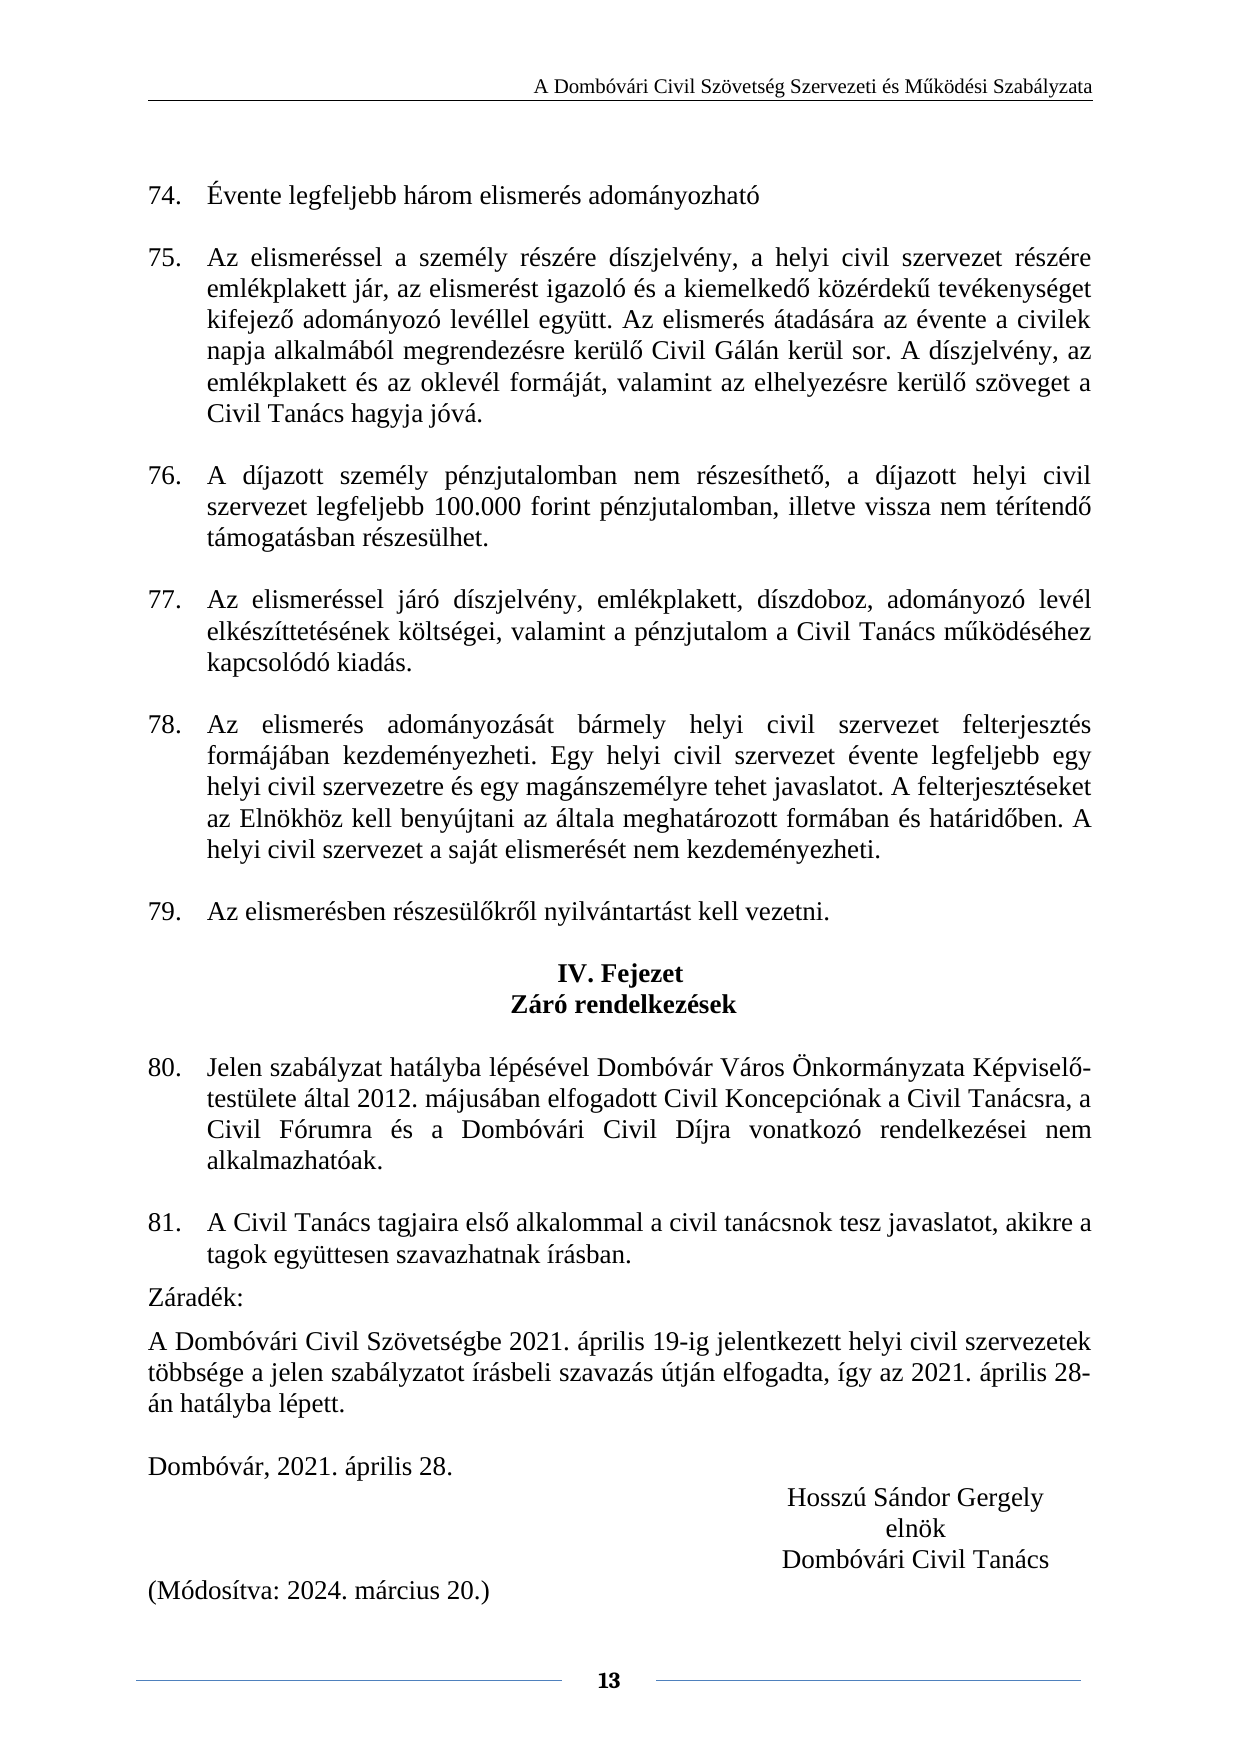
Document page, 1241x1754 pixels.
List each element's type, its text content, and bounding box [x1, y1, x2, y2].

list Jelen szabályzat hatályba lépésével Dombóvár Város Önkormányzata Képviselő-testülete által 2012. májusában elfogadott Civil Koncepciónak a Civil Tanácsra, a Civil Fórumra és a Dombóvári Civil Díjra vonatkozó rendelkezései nem alkalmazhatóak. [148, 1051, 1093, 1175]
list Évente legfeljebb három elismerés adományozható [148, 179, 1093, 210]
list A Civil Tanács tagjaira első alkalommal a civil tanácsnok tesz javaslatot, akikre a tagok együttesen szavazhatnak írásban. [148, 1207, 1093, 1269]
text elnök [148, 1512, 1093, 1543]
list A díjazott személy pénzjutalomban nem részesíthető, a díjazott helyi civil szervezet legfeljebb 100.000 forint pénzjutalomban, illetve vissza nem térítendő támogatásban részesülhet. [148, 459, 1093, 552]
list Az elismeréssel a személy részére díszjelvény, a helyi civil szervezet részére emlékplakett jár, az elismerést igazoló és a kiemelkedő közérdekű tevékenységet kifejező adományozó levéllel együtt. Az elismerés átadására az évente a civilek napja alkalmából megrendezésre kerülő Civil Gálán kerül sor. A díszjelvény, az emlékplakett és az oklevél formáját, valamint az elhelyezésre kerülő szöveget a Civil Tanács hagyja jóvá. [148, 241, 1093, 428]
text Hosszú Sándor Gergely [148, 1481, 1093, 1512]
text A Dombóvári Civil Szövetségbe 2021. április 19-ig jelentkezett helyi civil szervezetek többsége a jelen szabályzatot írásbeli szavazás útján elfogadta, így az 2021. április 28-án hatályba lépett. [148, 1325, 1093, 1418]
text Dombóvár, 2021. április 28. [148, 1449, 1093, 1481]
list Az elismeréssel járó díszjelvény, emlékplakett, díszdoboz, adományozó levél elkészíttetésének költségei, valamint a pénzjutalom a Civil Tanács működéséhez kapcsolódó kiadás. [148, 584, 1093, 677]
text Dombóvári Civil Tanács [148, 1543, 1093, 1574]
list Az elismerés adományozását bármely helyi civil szervezet felterjesztés formájában kezdeményezheti. Egy helyi civil szervezet évente legfeljebb egy helyi civil szervezetre és egy magánszemélyre tehet javaslatot. A felterjesztéseket az Elnökhöz kell benyújtani az általa meghatározott formában és határidőben. A helyi civil szervezet a saját elismerését nem kezdeményezheti. [148, 708, 1093, 864]
list Az elismerésben részesülőkről nyilvántartást kell vezetni. [148, 895, 1093, 926]
text Záradék: [148, 1281, 1093, 1312]
text (Módosítva: 2024. március 20.) [148, 1574, 1093, 1605]
text IV. Fejezet Záró rendelkezések [148, 957, 1093, 1020]
